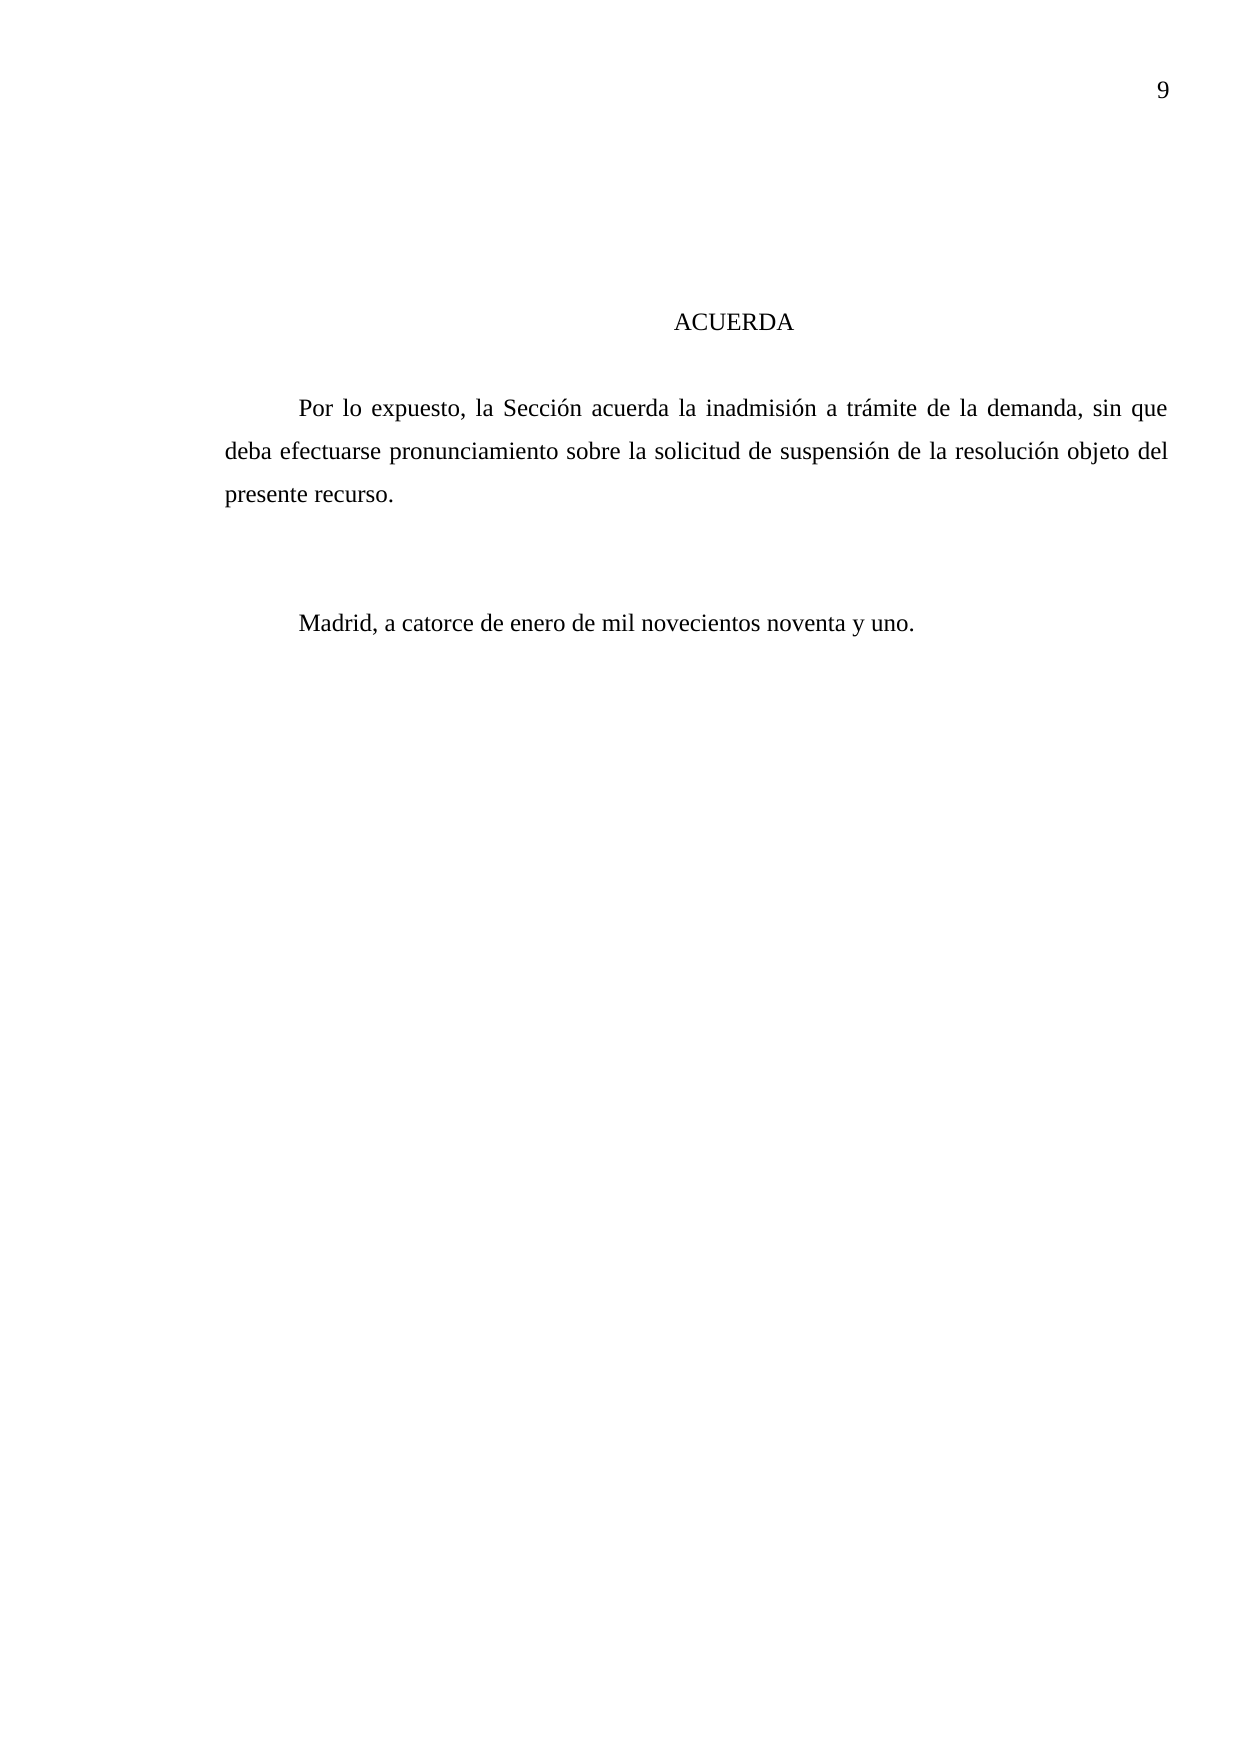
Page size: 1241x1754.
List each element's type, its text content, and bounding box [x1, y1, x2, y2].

text Madrid, a catorce de enero de mil novecientos noventa y uno. [224, 608, 1169, 637]
text ACUERDA [224, 307, 1169, 335]
text Por lo expuesto, la Sección acuerda la inadmisión a trámite de la demanda, sin que deba efectuarse pronunciamiento sobre la solicitud de suspensión de la resolución objeto del presente recurso. [224, 393, 1169, 508]
